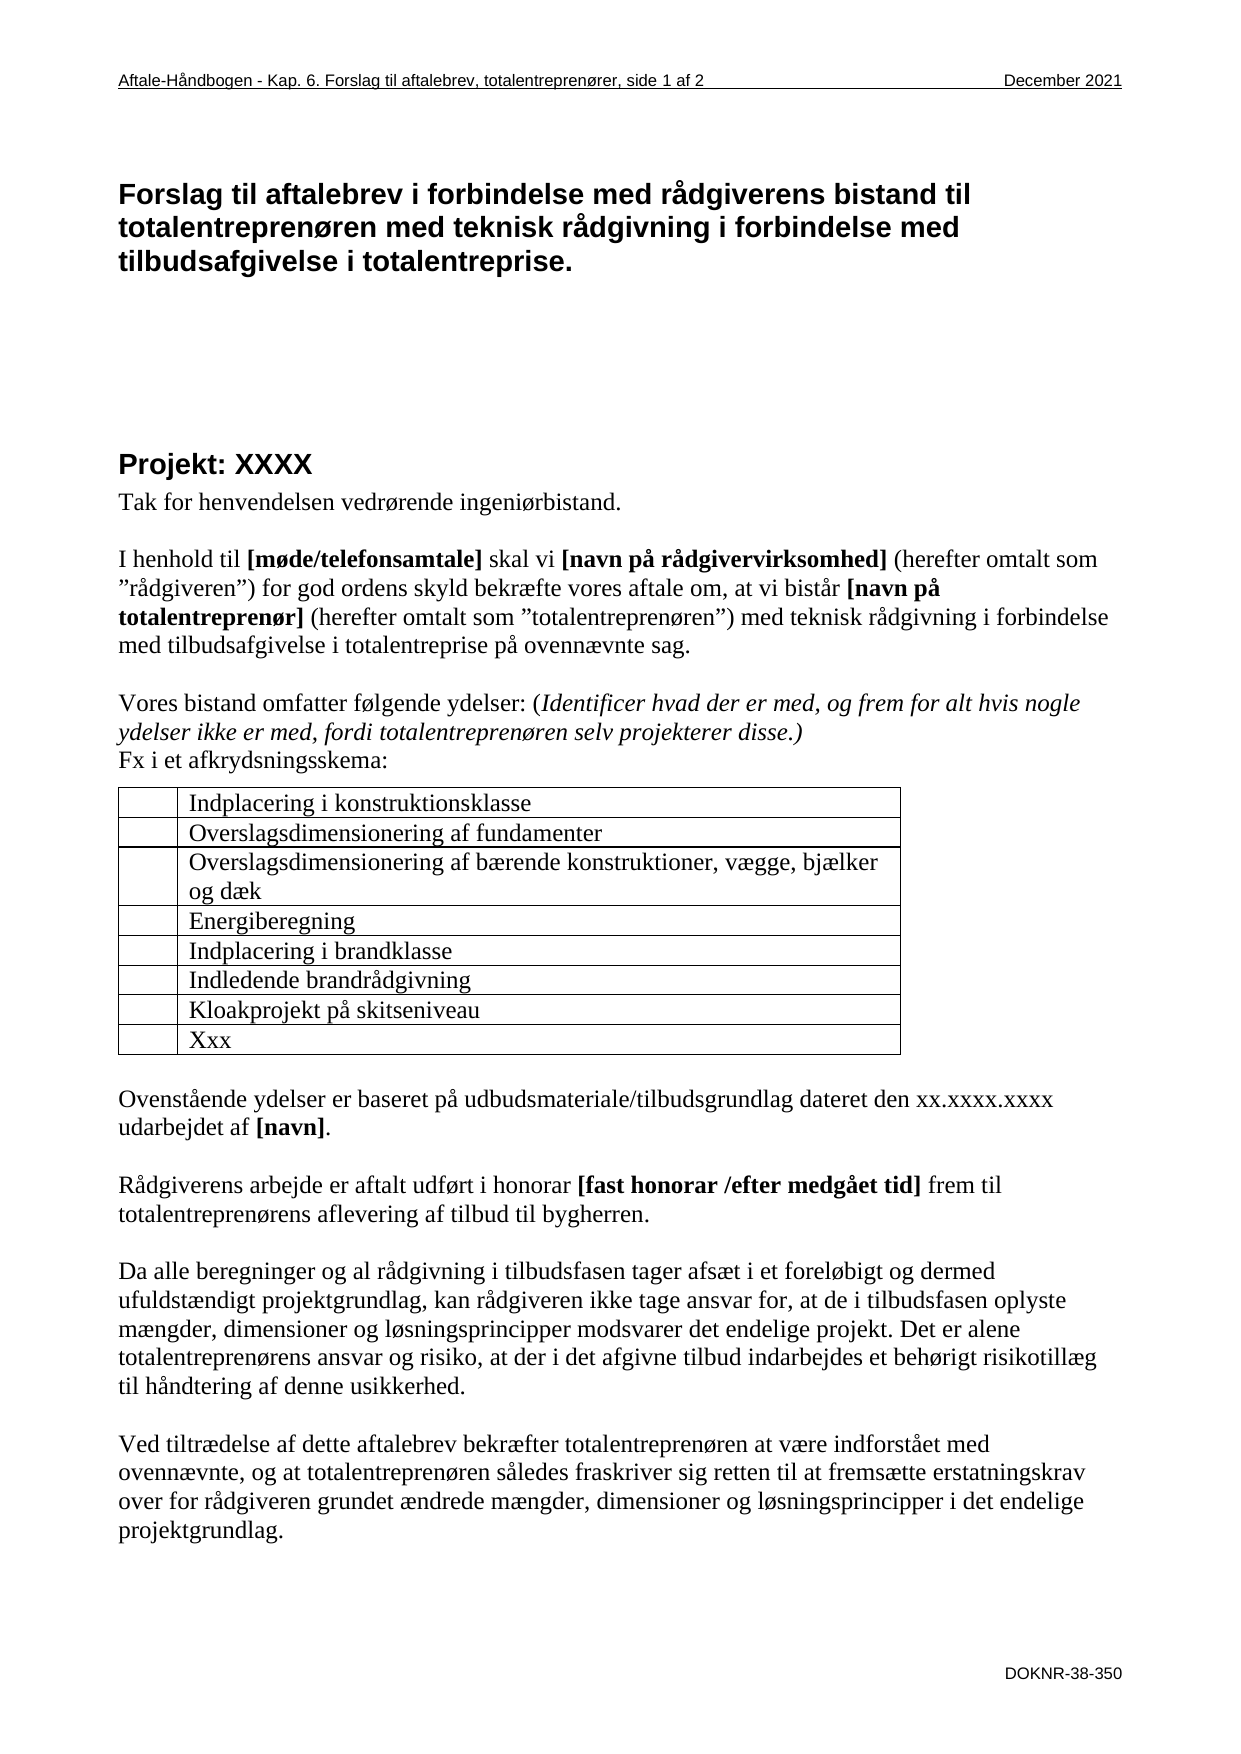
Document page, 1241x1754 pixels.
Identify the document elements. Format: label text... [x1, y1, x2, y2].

table_cell [119, 966, 177, 994]
table_header [119, 788, 177, 817]
table_cell Xxx [178, 1025, 900, 1054]
text I henhold til [møde/telefonsamtale] skal vi [navn på rådgivervirksomhed] (herefter omtalt som ”rådgiveren”) for god ordens skyld bekræfte vores aftale om, at vi bistår [navn på totalentreprenør] (herefter omtalt som ”totalentreprenøren”) med teknisk rådgivning i forbindelse med tilbudsafgivelse i totalentreprise på ovennævnte sag. [118, 544, 1122, 659]
table_cell Indplacering i brandklasse [178, 936, 900, 964]
table_cell Overslagsdimensionering af bærende konstruktioner, vægge, bjælker og dæk [178, 848, 900, 905]
table_cell Kloakprojekt på skitseniveau [178, 995, 900, 1024]
table_cell Energiberegning [178, 906, 900, 935]
table_header Indplacering i konstruktionsklasse [178, 788, 900, 817]
table_cell Overslagsdimensionering af fundamenter [178, 818, 900, 846]
text Vores bistand omfatter følgende ydelser: (Identificer hvad der er med, og frem for alt hvis nogle ydelser ikke er med, fordi totalentreprenøren selv projekterer disse.) [118, 688, 1122, 746]
table_cell Indledende brandrådgivning [178, 966, 900, 994]
table_cell [119, 995, 177, 1024]
table_cell [119, 818, 177, 846]
text Fx i et afkrydsningsskema: [118, 746, 1122, 774]
table_cell [119, 936, 177, 964]
text Da alle beregninger og al rådgivning i tilbudsfasen tager afsæt i et foreløbigt og dermed ufuldstændigt projektgrundlag, kan rådgiveren ikke tage ansvar for, at de i tilbudsfasen oplyste mængder, dimensioner og løsningsprincipper modsvarer det endelige projekt. Det er alene totalentreprenørens ansvar og risiko, at der i det afgivne tilbud indarbejdes et behørigt risikotillæg til håndtering af denne usikkerhed. [118, 1256, 1122, 1400]
table_cell [119, 906, 177, 935]
text Ovenstående ydelser er baseret på udbudsmateriale/tilbudsgrundlag dateret den xx.xxxx.xxxx udarbejdet af [navn]. [118, 1084, 1122, 1141]
subtitle Projekt: XXXX [118, 447, 1122, 481]
text Rådgiverens arbejde er aftalt udført i honorar [fast honorar /efter medgået tid] frem til totalentreprenørens aflevering af tilbud til bygherren. [118, 1170, 1122, 1227]
text Tak for henvendelsen vedrørende ingeniørbistand. [118, 487, 1122, 516]
table_cell [119, 848, 177, 905]
subtitle Forslag til aftalebrev i forbindelse med rådgiverens bistand til totalentreprenøren med teknisk rådgivning i forbindelse med tilbudsafgivelse i totalentreprise. [118, 177, 1122, 277]
table_cell [119, 1025, 177, 1054]
text Ved tiltrædelse af dette aftalebrev bekræfter totalentreprenøren at være indforstået med ovennævnte, og at totalentreprenøren således fraskriver sig retten til at fremsætte erstatningskrav over for rådgiveren grundet ændrede mængder, dimensioner og løsningsprincipper i det endelige projektgrundlag. [118, 1429, 1122, 1544]
